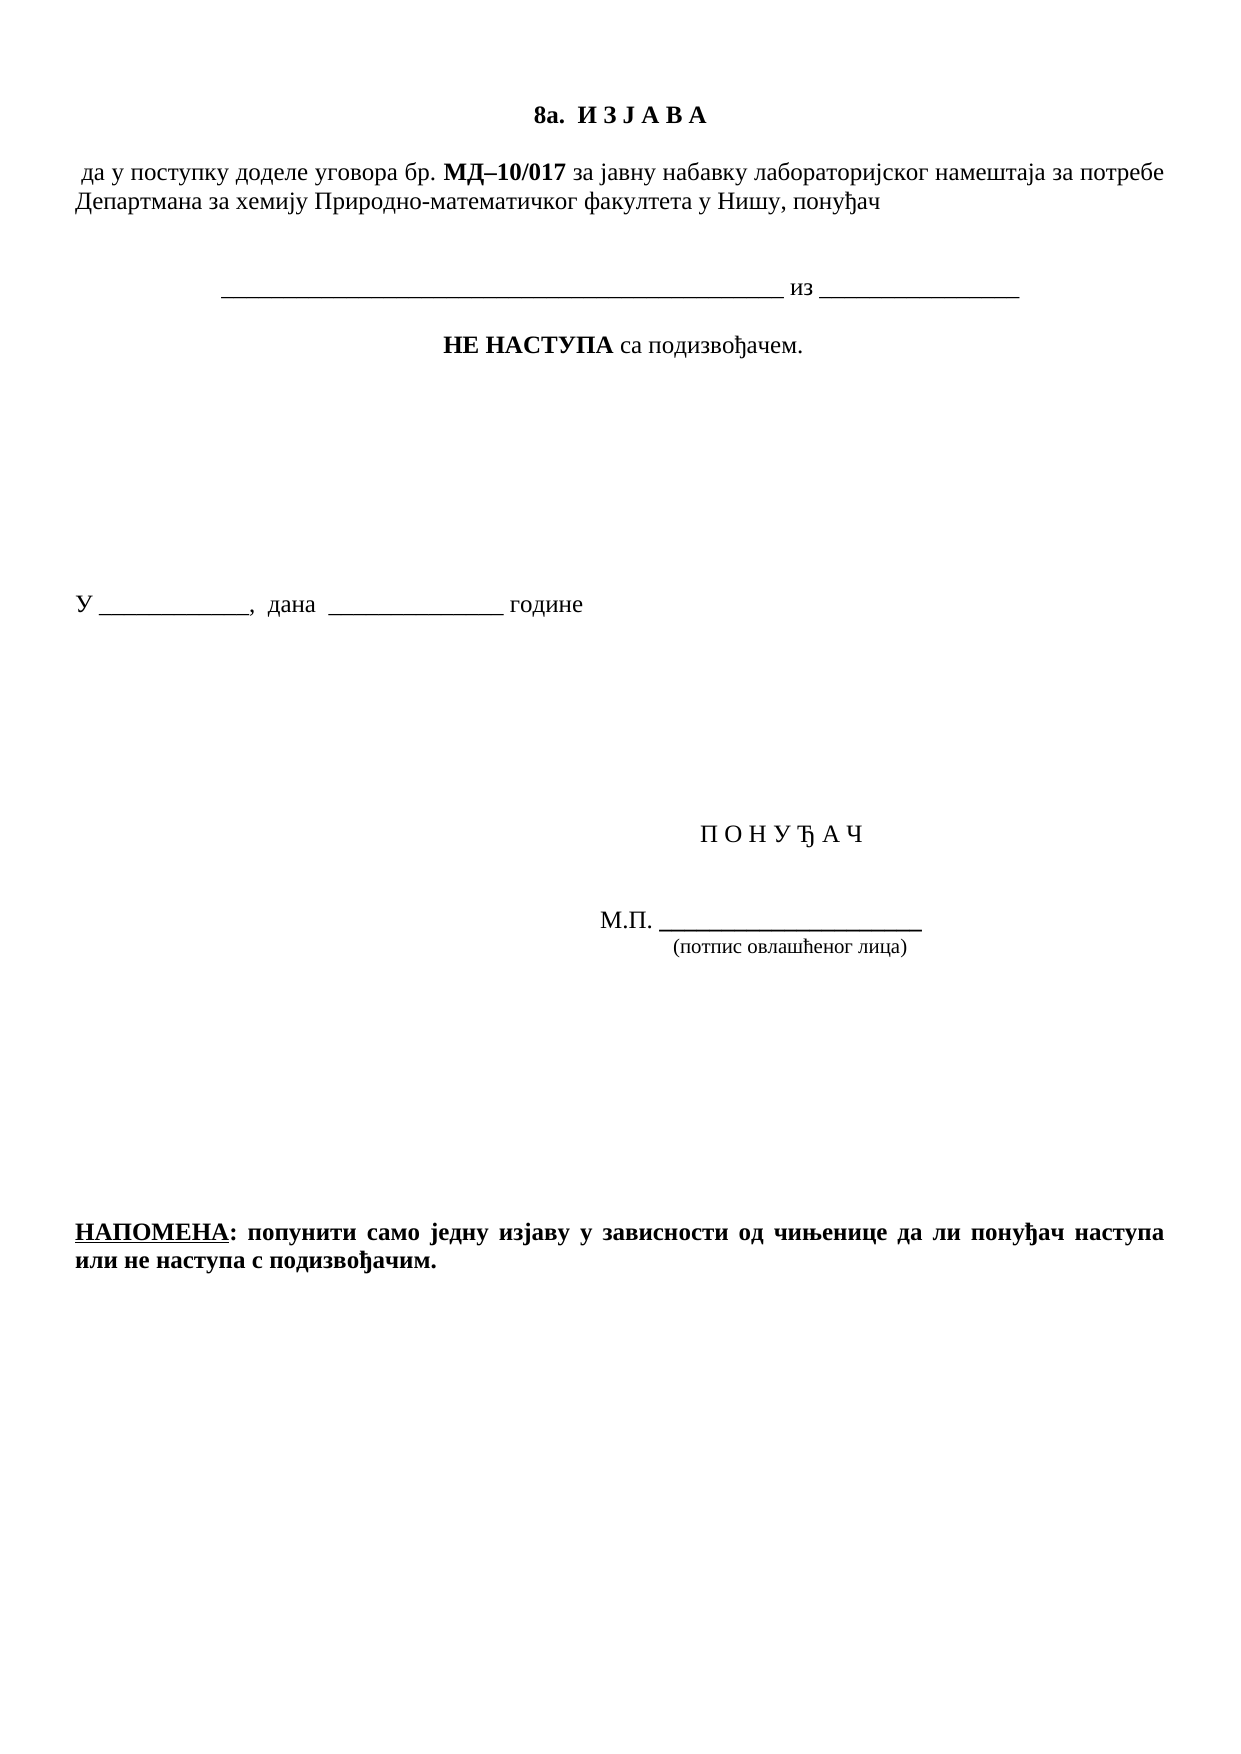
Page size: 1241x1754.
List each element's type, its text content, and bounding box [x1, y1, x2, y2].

text У ____________, дана ______________ године [75, 589, 1163, 617]
text П О Н У Ђ А Ч [75, 819, 1163, 847]
text НЕ НАСТУПА са подизвођачем. [75, 330, 1165, 359]
text _____________________________________________ из ________________ [75, 272, 1165, 301]
text да у поступку доделе уговора бр. МД–10/017 за јавну набавку лабораторијског намештаја за потребе Департмана за хемију Природно-математичког факултета у Нишу, понуђач [75, 157, 1165, 215]
subtitle 8а. И З Ј А В А [75, 100, 1165, 129]
text НАПОМЕНА: попунити само једну изјаву у зависности од чињенице да ли понуђач наступа или не наступа с подизвођачим. [75, 1217, 1165, 1274]
text (потпис овлашћеног лица) [75, 934, 1163, 958]
text М.П. _____________________ [150, 905, 1163, 934]
